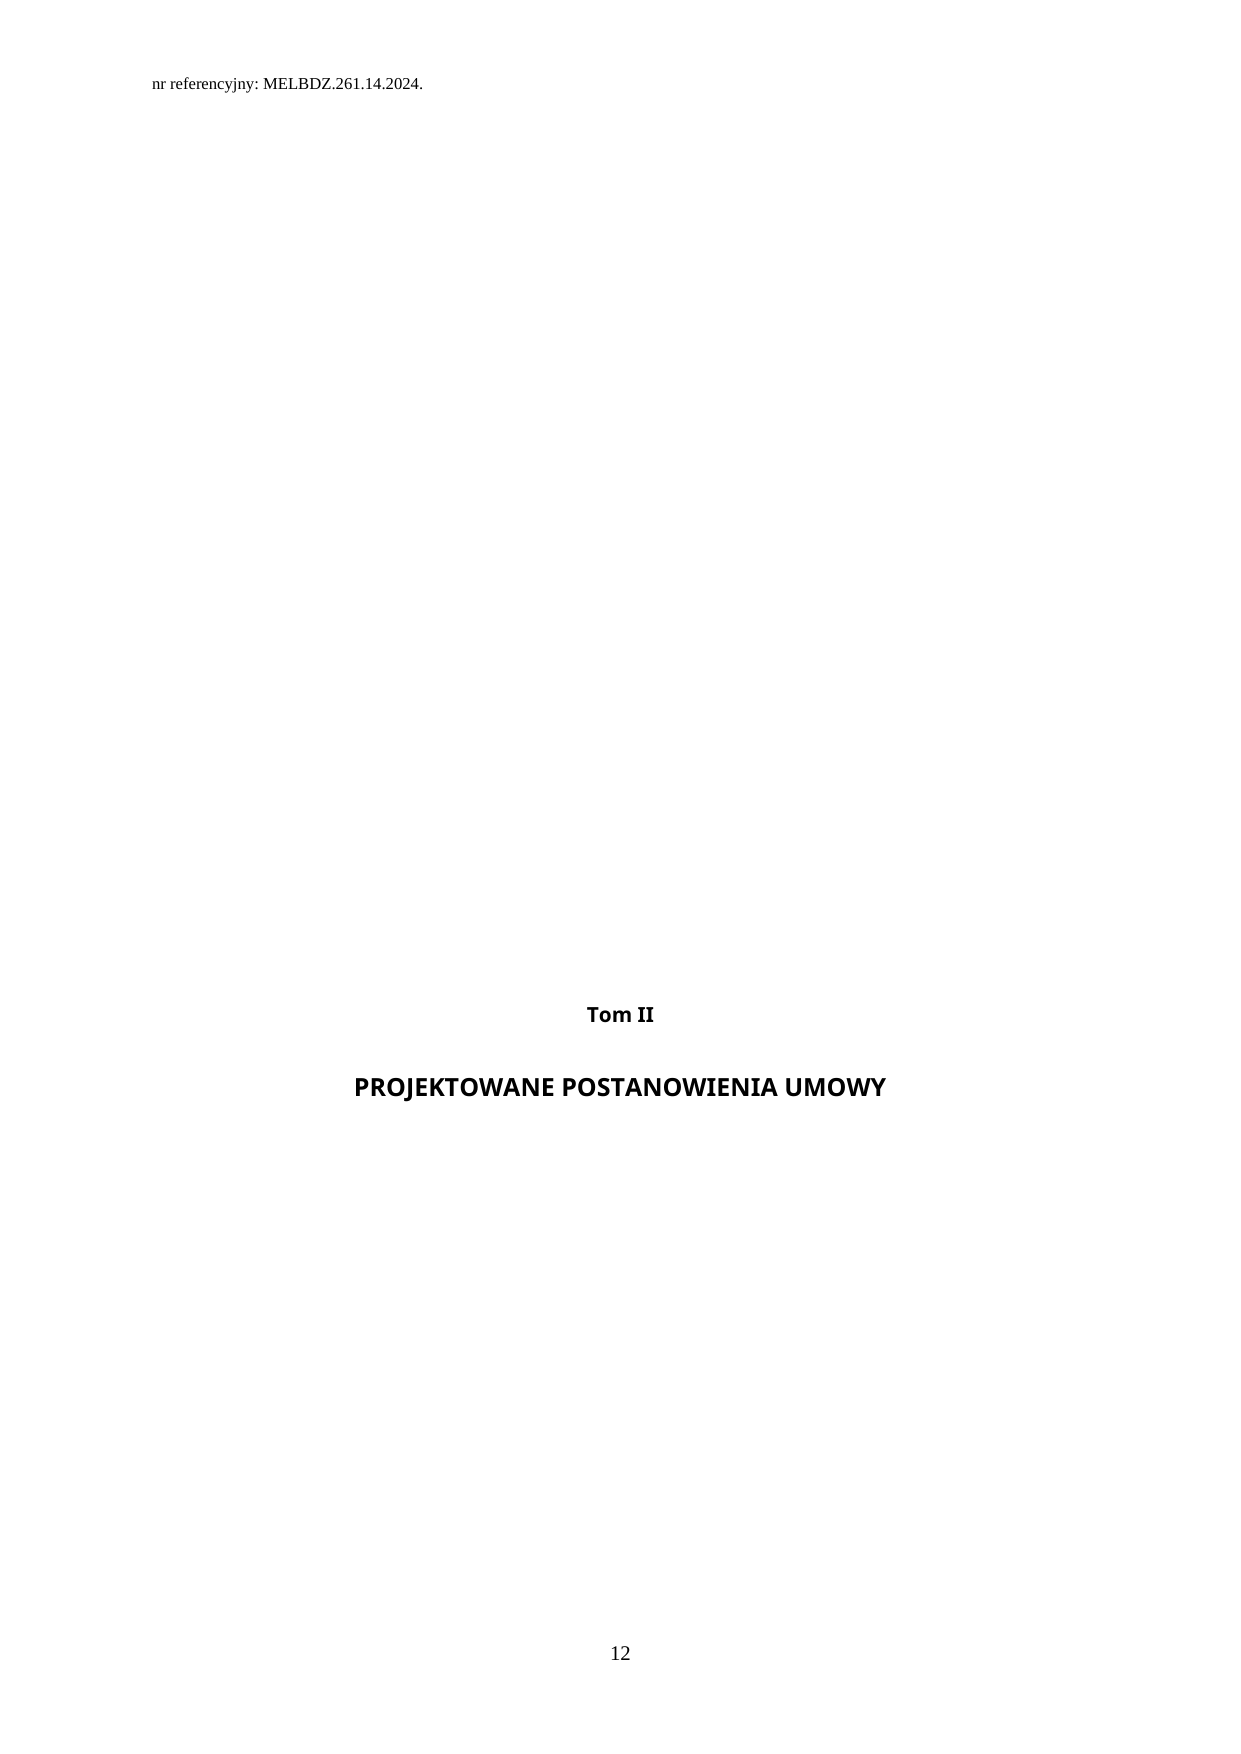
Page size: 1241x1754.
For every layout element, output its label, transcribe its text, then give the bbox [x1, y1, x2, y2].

text Tom II [148, 1001, 1092, 1029]
text PROJEKTOWANE POSTANOWIENIA UMOWY [148, 1070, 1092, 1104]
